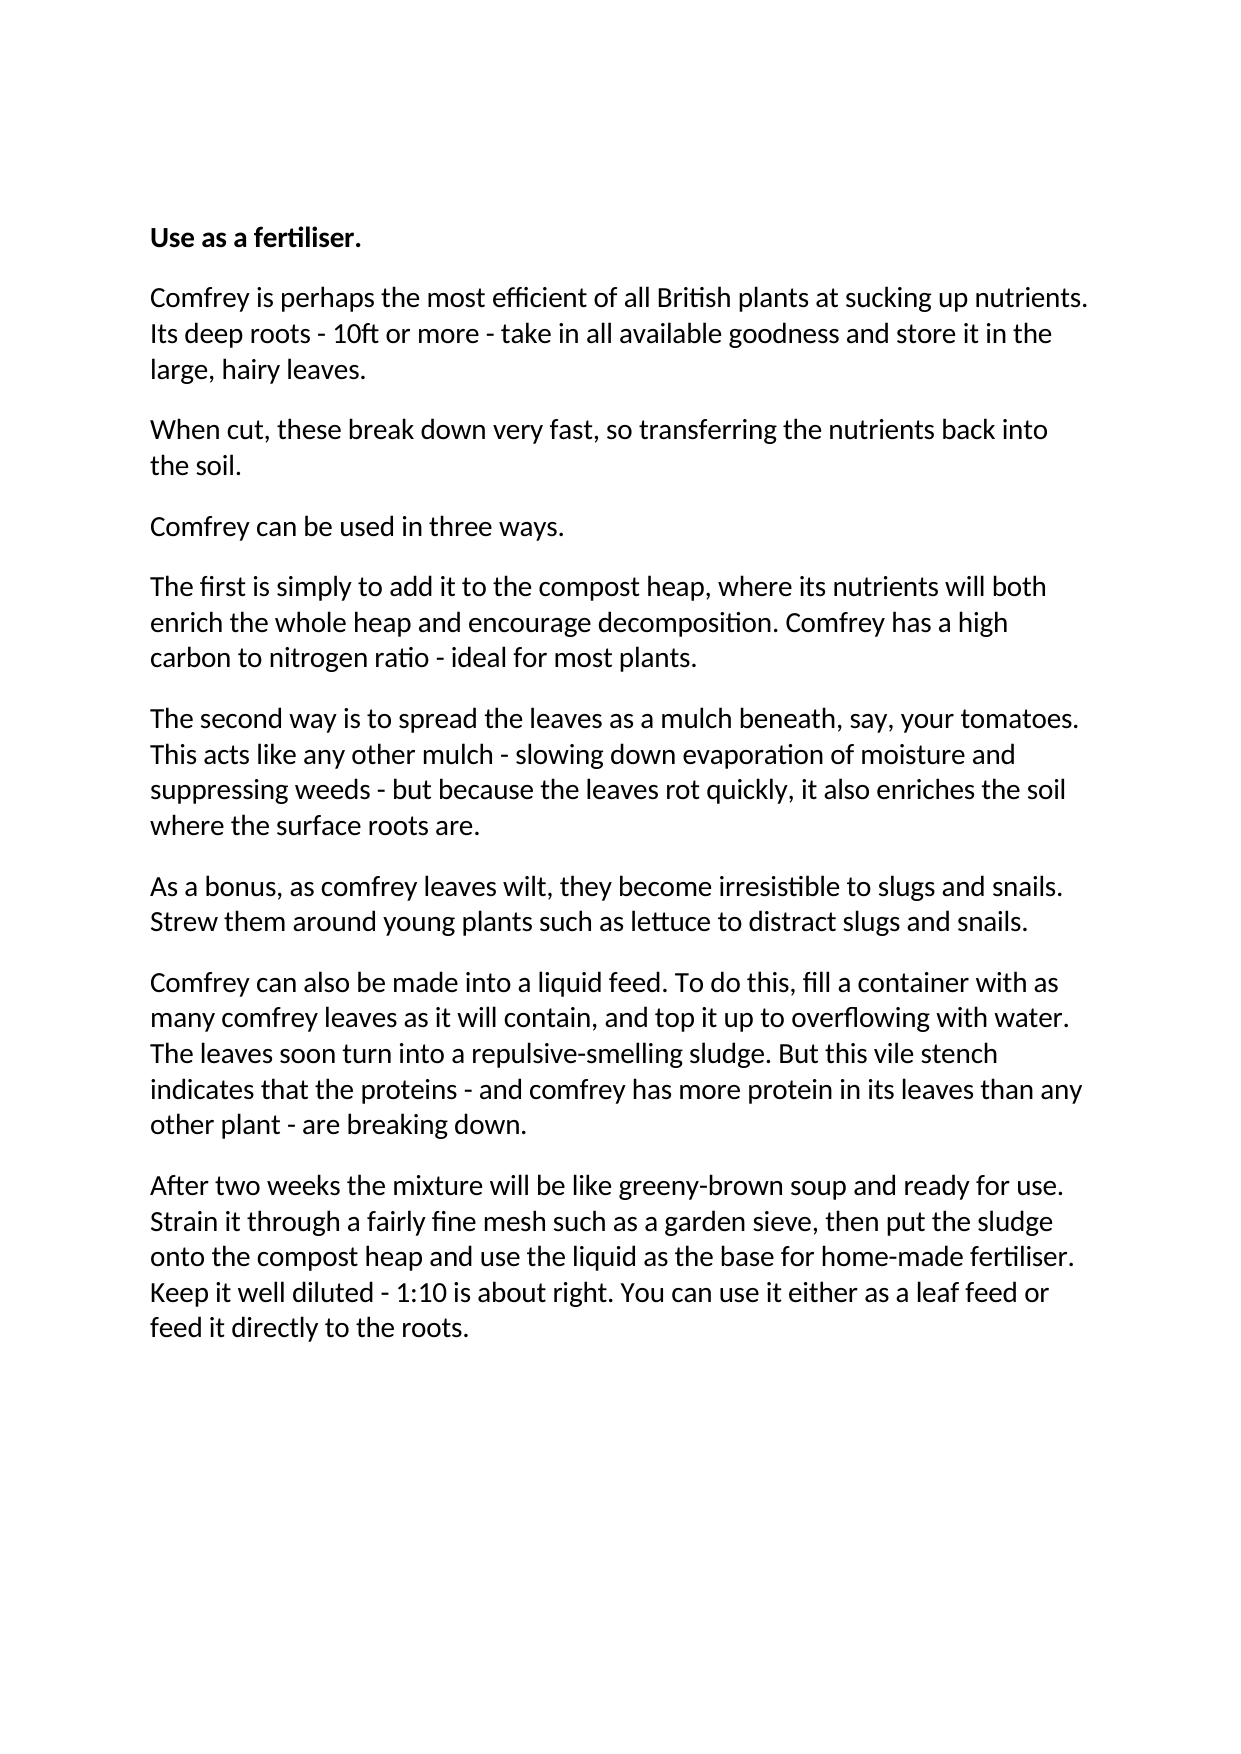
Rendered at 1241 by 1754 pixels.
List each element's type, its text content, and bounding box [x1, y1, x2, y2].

text As a bonus, as comfrey leaves wilt, they become irresistible to slugs and snails. Strew them around young plants such as lettuce to distract slugs and snails. [150, 868, 1090, 939]
text When cut, these break down very fast, so transferring the nutrients back into the soil. [150, 411, 1090, 483]
text The first is simply to add it to the compost heap, where its nutrients will both enrich the whole heap and encourage decomposition. Comfrey has a high carbon to nitrogen ratio - ideal for most plants. [150, 568, 1090, 675]
text After two weeks the mixture will be like greeny-brown soup and ready for use. Strain it through a fairly fine mesh such as a garden sieve, then put the sludge onto the compost heap and use the liquid as the base for home-made fertiliser. Keep it well diluted - 1:10 is about right. You can use it either as a leaf feed or feed it directly to the roots. [150, 1167, 1090, 1345]
text Comfrey can also be made into a liquid feed. To do this, fill a container with as many comfrey leaves as it will contain, and top it up to overflowing with water. The leaves soon turn into a repulsive-smelling sludge. But this vile stench indicates that the proteins - and comfrey has more protein in its leaves than any other plant - are breaking down. [150, 964, 1090, 1142]
text Use as a fertiliser. [150, 219, 1090, 254]
text Comfrey is perhaps the most efficient of all British plants at sucking up nutrients. Its deep roots - 10ft or more - take in all available goodness and store it in the large, hairy leaves. [150, 279, 1090, 386]
text Comfrey can be used in three ways. [150, 508, 1090, 543]
text The second way is to spread the leaves as a mulch beneath, say, your tomatoes. This acts like any other mulch - slowing down evaporation of moisture and suppressing weeds - but because the leaves rot quickly, it also enriches the soil where the surface roots are. [150, 700, 1090, 843]
